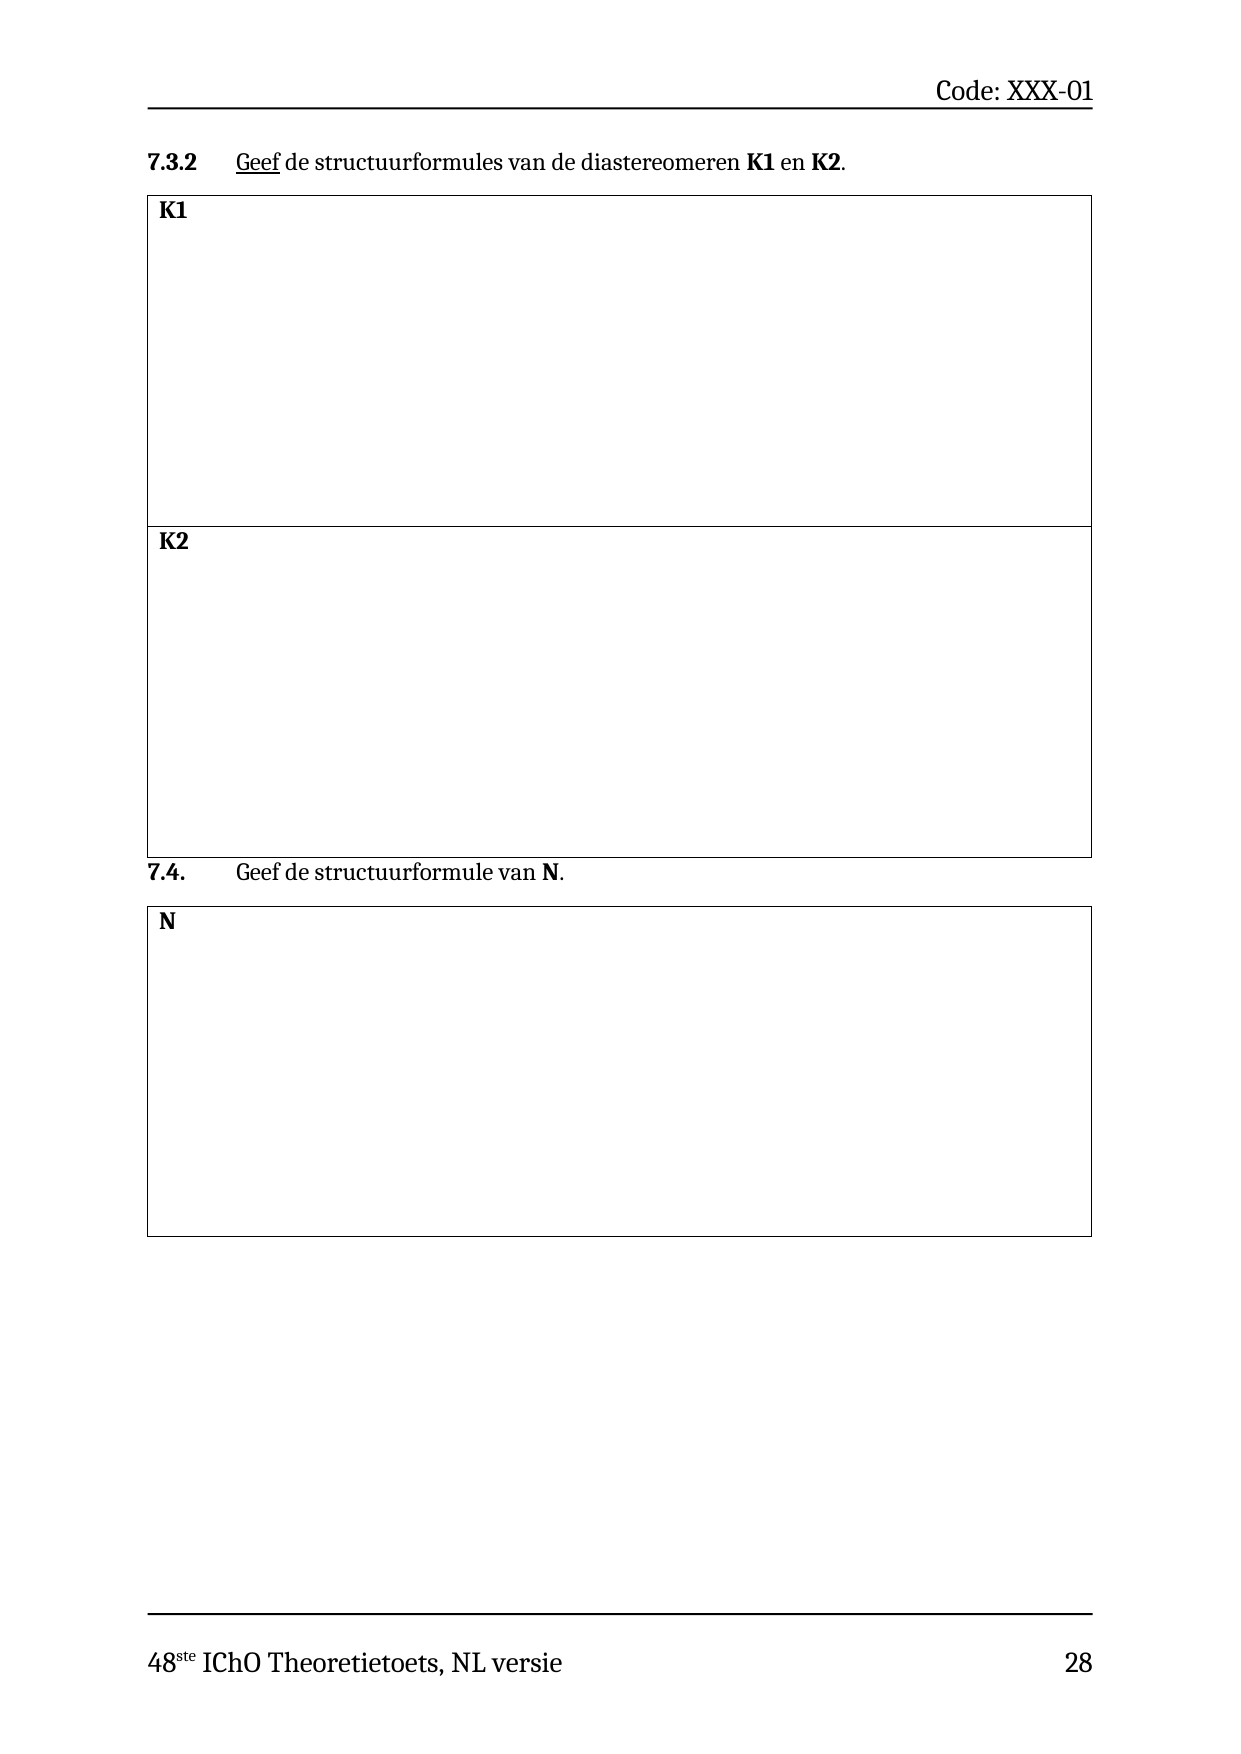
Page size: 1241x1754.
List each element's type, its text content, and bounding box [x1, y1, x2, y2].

table_cell K2 [148, 527, 1091, 857]
text 7.3.2 Geef de structuurformules van de diastereomeren K1 en K2. [148, 148, 1093, 176]
table_header N [148, 907, 1091, 1236]
table_header K1 [148, 196, 1091, 526]
text 7.4. Geef de structuurformule van N. [148, 858, 1093, 887]
